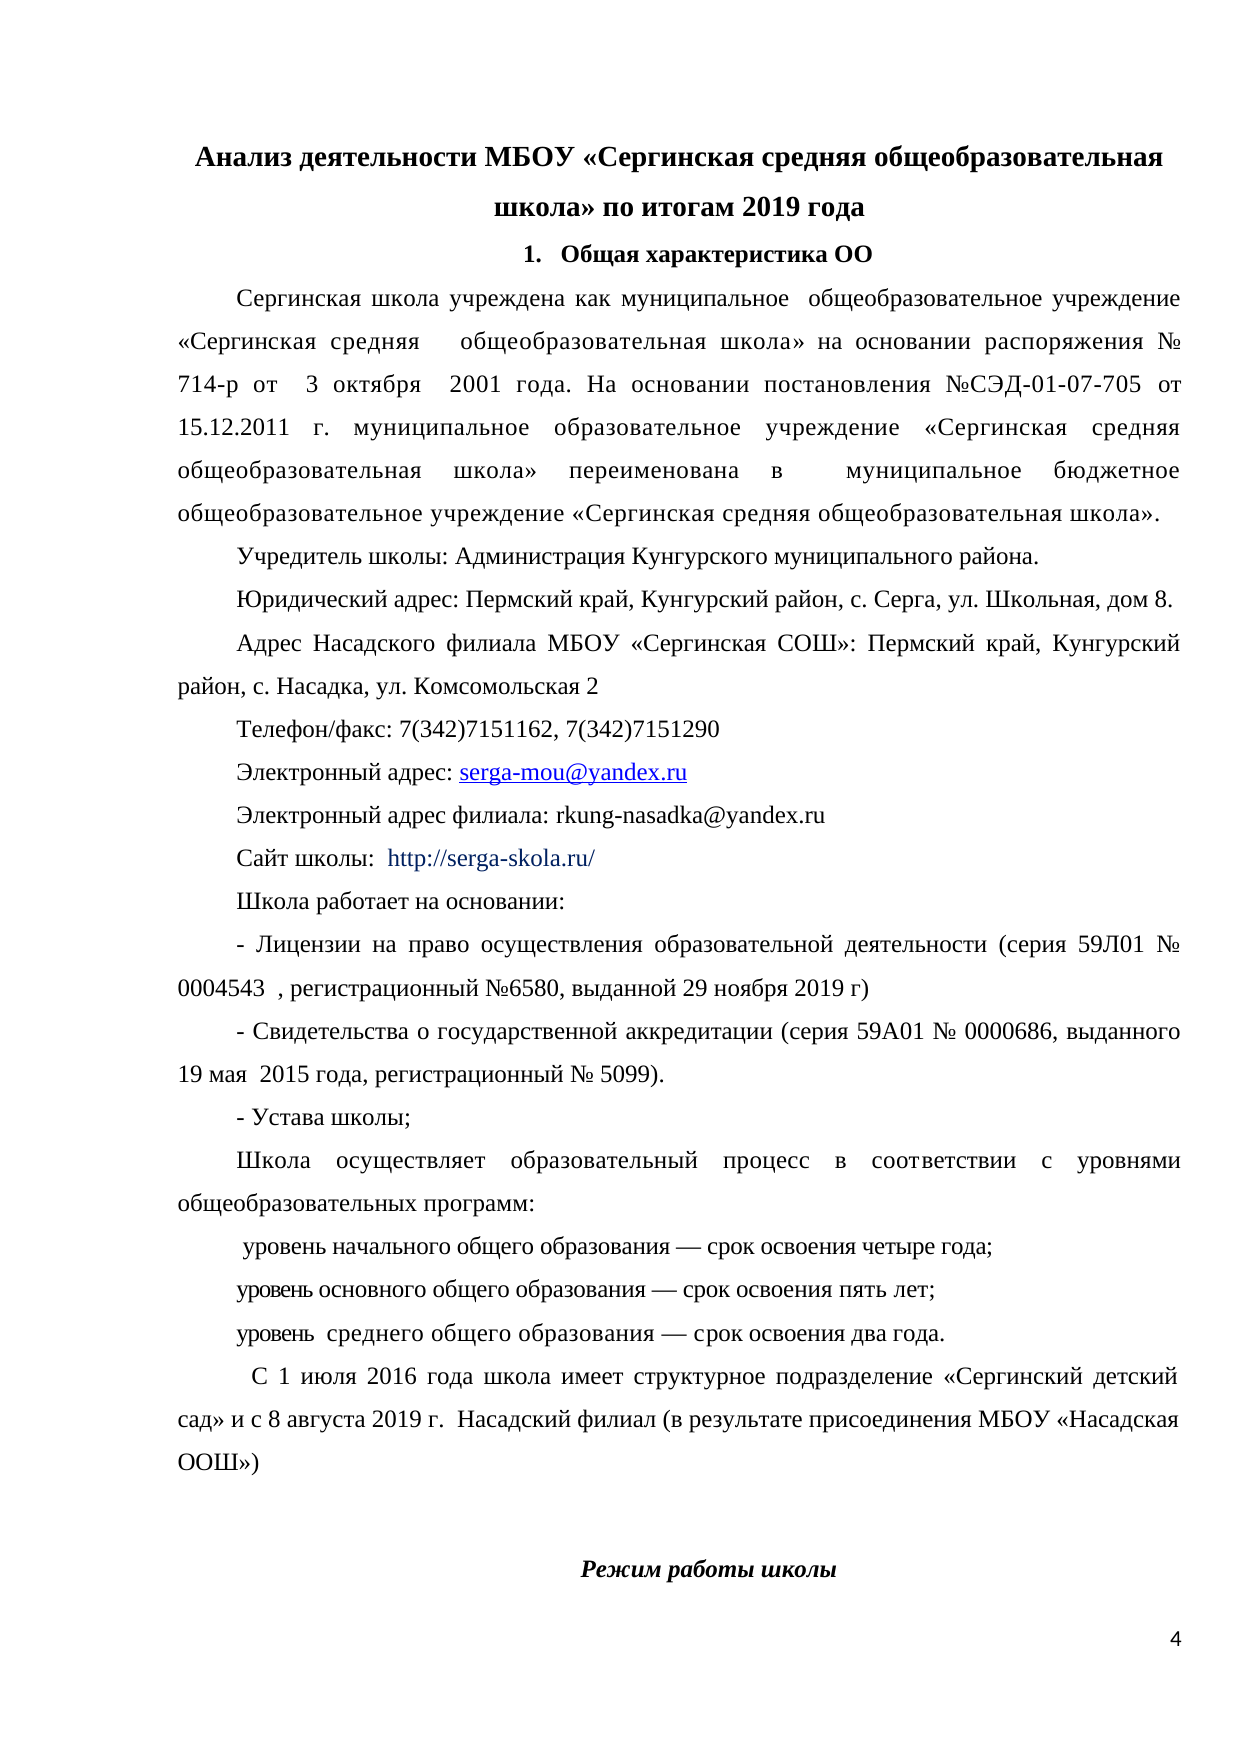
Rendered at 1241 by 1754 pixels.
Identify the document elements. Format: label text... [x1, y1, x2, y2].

text - Свидетельства о государственной аккредитации (серия 59А01 № 0000686, выданного 19 мая 2015 года, регистрационный № 5099). [177, 1016, 1181, 1088]
text Школа работает на основании: [177, 886, 1181, 915]
text С 1 июля 2016 года школа имеет структурное подразделение «Сергинский детский сад» и с 8 августа 2019 г. Насадский филиал (в результате присоединения МБОУ «Насадская ООШ») [177, 1361, 1179, 1476]
text уровень основного общего образования — срок освоения пять лет; [177, 1274, 1181, 1303]
text Школа осуществляет образовательный процесс в соответствии с уровнями общеобразовательных программ: [177, 1145, 1181, 1217]
text Электронный адрес филиала: rkung-nasadka@yandex.ru [177, 800, 1181, 829]
text уровень среднего общего образования — срок освоения два года. [177, 1318, 1181, 1346]
text уровень начального общего образования — срок освоения четыре года; [177, 1231, 1181, 1260]
list Анализ деятельности МБОУ «Сергинская средняя общеобразовательная школа» по итогам 2019 года [177, 139, 1181, 223]
text - Лицензии на право осуществления образовательной деятельности (серия 59Л01 № 0004543 , регистрационный №6580, выданной 29 ноября 2019 г) [177, 929, 1181, 1001]
text - Устава школы; [177, 1102, 1181, 1131]
text Электронный адрес: serga-mou@yandex.ru [177, 757, 1181, 786]
list Сергинская школа учреждена как муниципальное общеобразовательное учреждение «Сергинская средняя общеобразовательная школа» на основании распоряжения № 714-р от 3 октября 2001 года. На основании постановления №СЭД-01-07-705 от 15.12.2011 г. муниципальное образовательное учреждение «Сергинская средняя общеобразовательная школа» переименована в муниципальное бюджетное общеобразовательное учреждение «Сергинская средняя общеобразовательная школа». [177, 283, 1181, 527]
text Сайт школы: http://serga-skola.ru/ [177, 843, 1181, 872]
list Юридический адрес: Пермский край, Кунгурский район, с. Серга, ул. Школьная, дом 8. [177, 584, 1181, 613]
list Общая характеристика ОО [215, 239, 1181, 268]
text Адрес Насадского филиала МБОУ «Сергинская СОШ»: Пермский край, Кунгурский район, с. Насадка, ул. Комсомольская 2 [177, 628, 1181, 699]
list Учредитель школы: Администрация Кунгурского муниципального района. [177, 541, 1181, 570]
list Режим работы школы [177, 1554, 1181, 1583]
text Телефон/факс: 7(342)7151162, 7(342)7151290 [177, 714, 1181, 743]
